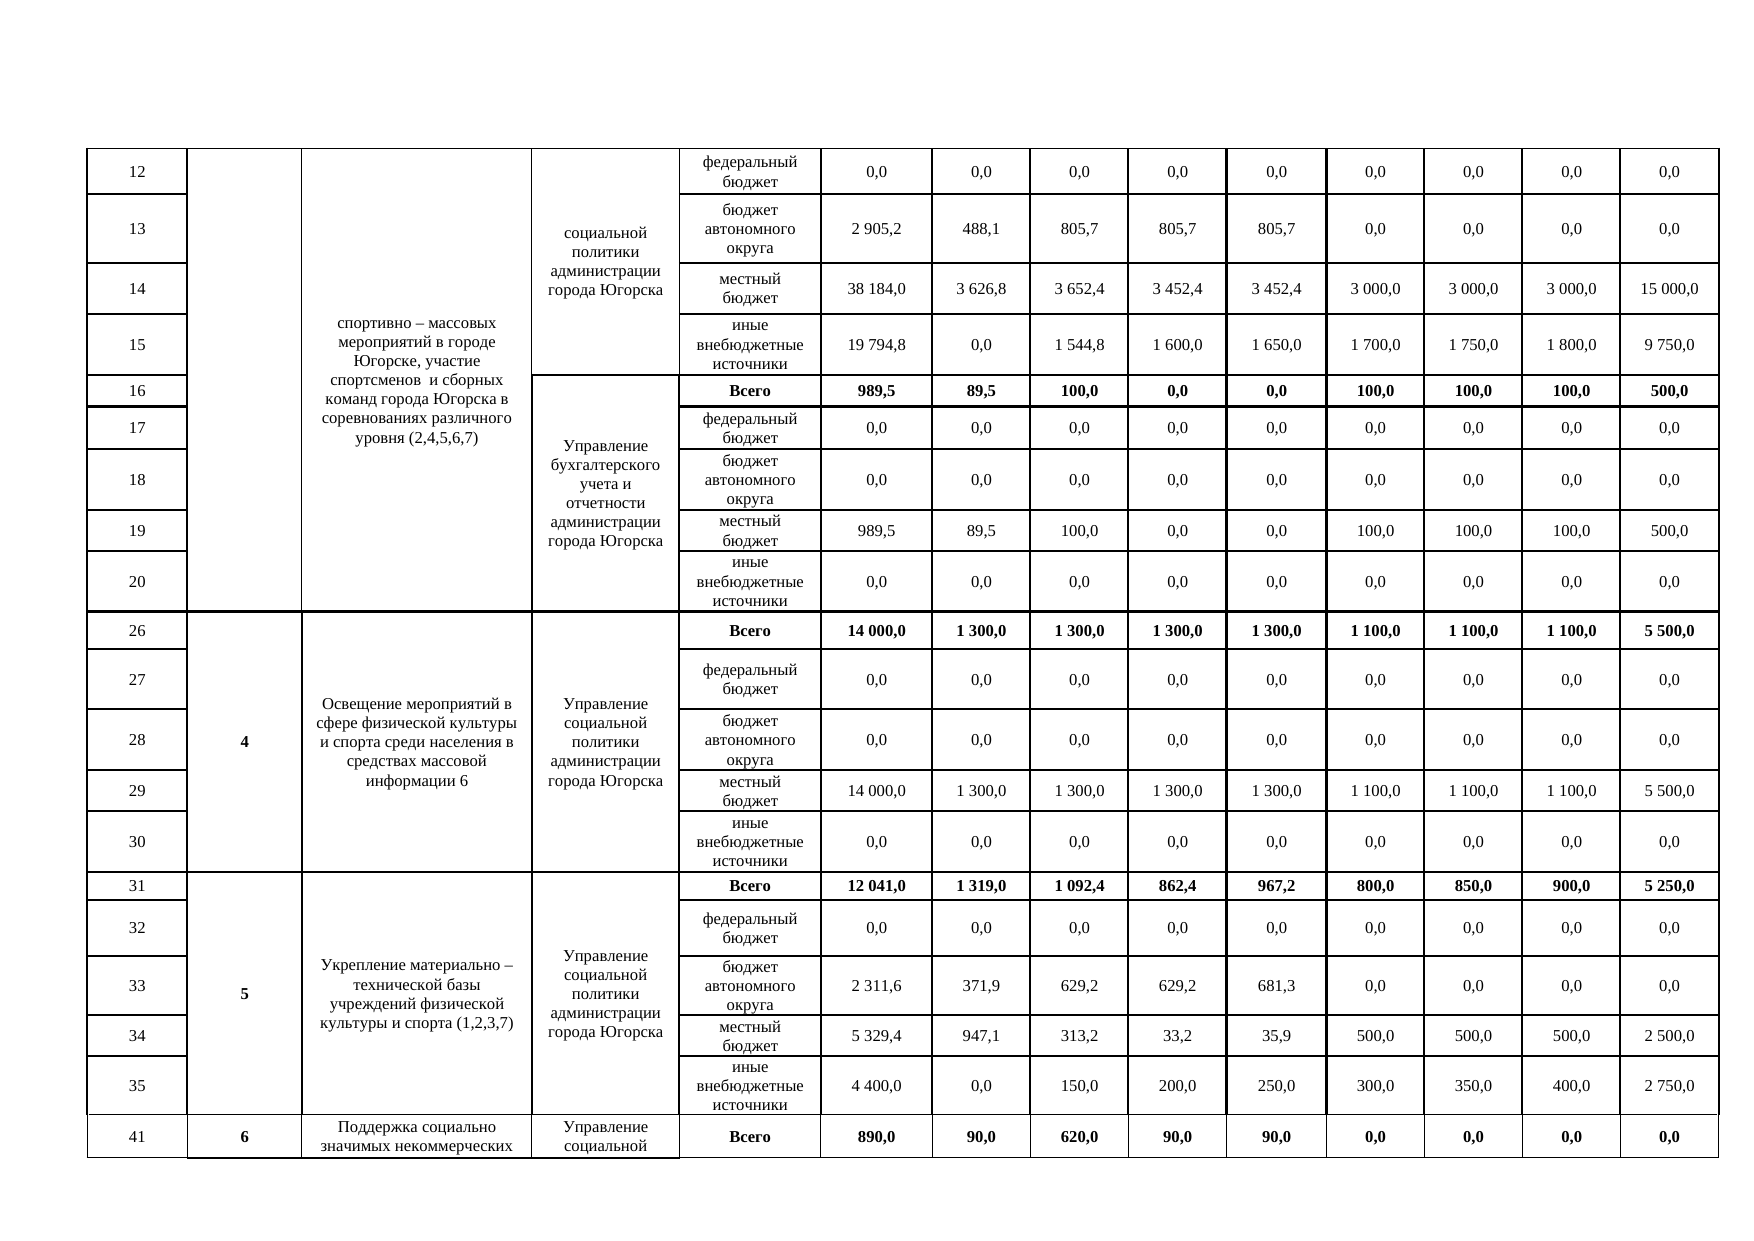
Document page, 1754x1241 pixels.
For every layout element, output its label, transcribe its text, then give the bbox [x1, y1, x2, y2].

table_cell 5 250,0 [1621, 873, 1718, 898]
table_cell 6 [188, 1115, 301, 1157]
table_cell 1 650,0 [1228, 315, 1325, 373]
table_cell 100,0 [1425, 376, 1521, 405]
table_cell 0,0 [1523, 450, 1619, 509]
table_cell иные внебюджетные источники [680, 1057, 820, 1114]
table_cell 0,0 [1228, 901, 1325, 955]
table_cell 0,0 [1129, 511, 1225, 549]
table_cell 0,0 [1621, 552, 1718, 610]
table_cell 0,0 [1228, 450, 1325, 509]
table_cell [302, 1115, 531, 1157]
table_cell 1 800,0 [1523, 315, 1619, 373]
table_cell 13 [88, 195, 186, 262]
table_cell 5 329,4 [822, 1016, 931, 1055]
table_cell 313,2 [1031, 1016, 1127, 1055]
table_cell 800,0 [1328, 873, 1423, 898]
table_cell 0,0 [1228, 650, 1325, 708]
table_cell 0,0 [933, 149, 1029, 193]
table_cell 0,0 [822, 552, 931, 610]
table_cell 0,0 [1621, 450, 1718, 509]
table_cell иные внебюджетные источники [680, 315, 820, 373]
table_cell 1 100,0 [1523, 771, 1619, 810]
table_cell 500,0 [1621, 376, 1718, 405]
table_cell 34 [88, 1016, 186, 1055]
table_cell бюджет автономного округа [680, 450, 820, 509]
table_cell 805,7 [1129, 195, 1225, 262]
table_cell федеральный бюджет [680, 149, 820, 193]
table_cell 500,0 [1621, 511, 1718, 549]
table_cell 681,3 [1228, 957, 1325, 1014]
table_cell 100,0 [1523, 511, 1619, 549]
table_cell 1 100,0 [1425, 613, 1521, 647]
table_cell 0,0 [822, 408, 931, 448]
table_cell 100,0 [1425, 511, 1521, 549]
table_cell 0,0 [1031, 901, 1127, 955]
table_cell 0,0 [1129, 552, 1225, 610]
table_cell 1 750,0 [1425, 315, 1521, 373]
table_cell Всего [680, 1115, 820, 1157]
table_cell 0,0 [933, 552, 1029, 610]
table_cell 400,0 [1523, 1057, 1619, 1114]
table_cell Освещение мероприятий в сфере физической культуры и спорта среди населения в средствах массовой информации 6 [303, 613, 531, 871]
table_cell 0,0 [1031, 408, 1127, 448]
table_cell 0,0 [1031, 650, 1127, 708]
table_cell 1 300,0 [1129, 771, 1225, 810]
table_cell 0,0 [1228, 408, 1325, 448]
table_cell 1 100,0 [1523, 613, 1619, 647]
table_cell бюджет автономного округа [680, 957, 820, 1014]
table_cell 0,0 [1523, 552, 1619, 610]
table_cell 1 092,4 [1031, 873, 1127, 898]
table_cell 0,0 [1523, 812, 1619, 871]
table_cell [532, 149, 679, 373]
table_cell 27 [88, 650, 186, 708]
table_cell 1 544,8 [1031, 315, 1127, 373]
table_cell 2 750,0 [1621, 1057, 1718, 1114]
table_cell 0,0 [822, 450, 931, 509]
table_cell местный бюджет [680, 771, 820, 810]
table_cell 100,0 [1328, 376, 1423, 405]
table_cell 629,2 [1129, 957, 1225, 1014]
table_cell 1 600,0 [1129, 315, 1225, 373]
table_cell 0,0 [1031, 552, 1127, 610]
table_cell 18 [88, 450, 186, 509]
table_cell 0,0 [933, 901, 1029, 955]
table_cell местный бюджет [680, 264, 820, 312]
table_cell 19 794,8 [822, 315, 931, 373]
table_cell 0,0 [1621, 710, 1718, 769]
table_cell 0,0 [1228, 376, 1325, 405]
table_cell 0,0 [822, 149, 931, 193]
table_cell 20 [88, 552, 186, 610]
table_cell федеральный бюджет [680, 901, 820, 955]
table_cell 33,2 [1129, 1016, 1225, 1055]
table_cell 0,0 [822, 710, 931, 769]
table_cell 90,0 [1129, 1115, 1226, 1157]
table_cell 28 [88, 710, 186, 769]
table_cell 0,0 [1621, 957, 1718, 1014]
table_cell 0,0 [1228, 511, 1325, 549]
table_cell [532, 1115, 679, 1157]
table_cell 805,7 [1031, 195, 1127, 262]
table_cell 2 905,2 [822, 195, 931, 262]
table_cell 0,0 [1129, 710, 1225, 769]
table_cell иные внебюджетные источники [680, 552, 820, 610]
table_cell бюджет автономного округа [680, 710, 820, 769]
table_cell Всего [680, 376, 820, 405]
table_cell иные внебюджетные источники [680, 812, 820, 871]
table_cell 0,0 [1523, 149, 1619, 193]
table_cell 890,0 [821, 1115, 932, 1157]
table_cell 14 000,0 [822, 613, 931, 647]
table_cell 89,5 [933, 511, 1029, 549]
table_cell 0,0 [1523, 710, 1619, 769]
table_cell 0,0 [1328, 812, 1423, 871]
table_cell 0,0 [1129, 149, 1225, 193]
table_cell 5 500,0 [1621, 771, 1718, 810]
table_cell 15 [88, 315, 186, 373]
table_cell 629,2 [1031, 957, 1127, 1014]
table_cell 0,0 [1328, 901, 1423, 955]
table_cell 0,0 [1425, 408, 1521, 448]
table_cell местный бюджет [680, 511, 820, 549]
table_cell 17 [88, 408, 186, 448]
table_cell 0,0 [1228, 149, 1325, 193]
table_cell 0,0 [1523, 195, 1619, 262]
table_cell 200,0 [1129, 1057, 1225, 1114]
table_cell 0,0 [1328, 650, 1423, 708]
table_cell 0,0 [1425, 195, 1521, 262]
table_cell 35 [88, 1057, 186, 1114]
table_cell 1 300,0 [1031, 613, 1127, 647]
table_cell 100,0 [1031, 376, 1127, 405]
table_cell 0,0 [1129, 450, 1225, 509]
table_cell 1 319,0 [933, 873, 1029, 898]
table_cell 500,0 [1523, 1016, 1619, 1055]
table_cell 0,0 [933, 450, 1029, 509]
table_cell 0,0 [1523, 957, 1619, 1014]
table_cell 12 041,0 [822, 873, 931, 898]
table_cell 100,0 [1031, 511, 1127, 549]
table_cell 0,0 [1328, 149, 1423, 193]
table_cell 0,0 [1621, 408, 1718, 448]
table_cell 0,0 [1425, 812, 1521, 871]
table_cell 0,0 [1129, 376, 1225, 405]
table_cell 0,0 [822, 812, 931, 871]
table_cell 14 [88, 264, 186, 312]
table_cell 0,0 [1129, 650, 1225, 708]
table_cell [302, 149, 531, 610]
table_cell Управление социальной политики администрации города Югорска [533, 873, 678, 1114]
table_cell 0,0 [1425, 710, 1521, 769]
table_cell 0,0 [822, 901, 931, 955]
table_cell 41 [88, 1115, 187, 1157]
table_cell 0,0 [1031, 450, 1127, 509]
table_cell 0,0 [1129, 408, 1225, 448]
table_cell 38 184,0 [822, 264, 931, 312]
table_cell 12 [88, 149, 186, 193]
table_cell 5 500,0 [1621, 613, 1718, 647]
table_cell 2 500,0 [1621, 1016, 1718, 1055]
table_cell 0,0 [1228, 812, 1325, 871]
table_cell 0,0 [1328, 957, 1423, 1014]
table_cell 500,0 [1425, 1016, 1521, 1055]
table_cell местный бюджет [680, 1016, 820, 1055]
table_cell 1 300,0 [1228, 613, 1325, 647]
table_cell федеральный бюджет [680, 650, 820, 708]
table_cell 0,0 [1621, 812, 1718, 871]
table_cell 3 652,4 [1031, 264, 1127, 312]
table_cell 29 [88, 771, 186, 810]
table_cell 300,0 [1328, 1057, 1423, 1114]
table_cell 1 300,0 [933, 613, 1029, 647]
table_cell 5 [188, 873, 301, 1114]
table_cell 100,0 [1328, 511, 1423, 549]
table_cell 0,0 [933, 812, 1029, 871]
table_cell 0,0 [1328, 710, 1423, 769]
table_cell 0,0 [1031, 812, 1127, 871]
table_cell 0,0 [1228, 552, 1325, 610]
table_cell 1 100,0 [1328, 771, 1423, 810]
table_cell 14 000,0 [822, 771, 931, 810]
table_cell 0,0 [1621, 901, 1718, 955]
table_cell 2 311,6 [822, 957, 931, 1014]
table_cell федеральный бюджет [680, 408, 820, 448]
table_cell 0,0 [933, 315, 1029, 373]
table_cell 3 000,0 [1425, 264, 1521, 312]
table_cell 0,0 [1129, 812, 1225, 871]
table_cell 805,7 [1228, 195, 1325, 262]
table_cell 0,0 [1425, 149, 1521, 193]
table_cell 1 300,0 [1129, 613, 1225, 647]
table_cell 1 300,0 [933, 771, 1029, 810]
table_cell 371,9 [933, 957, 1029, 1014]
table_cell 3 452,4 [1228, 264, 1325, 312]
table_cell 989,5 [822, 376, 931, 405]
table_cell 1 700,0 [1328, 315, 1423, 373]
table_cell 0,0 [1425, 957, 1521, 1014]
table_cell 0,0 [1523, 901, 1619, 955]
table_cell бюджет автономного округа [680, 195, 820, 262]
table_cell 1 300,0 [1031, 771, 1127, 810]
table_cell 250,0 [1228, 1057, 1325, 1114]
table_cell 0,0 [1228, 710, 1325, 769]
table_cell 0,0 [1621, 149, 1718, 193]
table_cell Управление бухгалтерского учета и отчетности администрации города Югорска [533, 376, 678, 610]
table_cell 488,1 [933, 195, 1029, 262]
table_cell 850,0 [1425, 873, 1521, 898]
table_cell 4 400,0 [822, 1057, 931, 1114]
table_cell 0,0 [933, 1057, 1029, 1114]
table_cell 90,0 [933, 1115, 1030, 1157]
table_cell 30 [88, 812, 186, 871]
table_cell 0,0 [933, 710, 1029, 769]
table_cell 0,0 [933, 408, 1029, 448]
table_cell 0,0 [1621, 1114, 1718, 1157]
table_cell 3 [188, 149, 301, 610]
table_cell 0,0 [1425, 450, 1521, 509]
table_cell 0,0 [1425, 1115, 1522, 1157]
table_cell 150,0 [1031, 1057, 1127, 1114]
table_cell 33 [88, 957, 186, 1014]
table_cell 31 [88, 873, 186, 898]
table_cell 0,0 [1425, 650, 1521, 708]
table_cell 3 000,0 [1328, 264, 1423, 312]
table_cell 3 000,0 [1523, 264, 1619, 312]
table_cell Всего [680, 873, 820, 898]
table_cell 16 [88, 376, 186, 405]
table_cell 4 [188, 613, 301, 871]
table_cell 100,0 [1523, 376, 1619, 405]
table_cell 90,0 [1227, 1115, 1326, 1157]
table_cell 89,5 [933, 376, 1029, 405]
table_cell 0,0 [1129, 901, 1225, 955]
table_cell 0,0 [1328, 408, 1423, 448]
table_cell 0,0 [1621, 650, 1718, 708]
table_cell 0,0 [1523, 650, 1619, 708]
table_cell 989,5 [822, 511, 931, 549]
table_cell 0,0 [1523, 408, 1619, 448]
table_cell 3 626,8 [933, 264, 1029, 312]
table_cell 620,0 [1031, 1115, 1128, 1157]
table_cell 26 [88, 613, 186, 647]
table_cell 1 100,0 [1328, 613, 1423, 647]
table_cell Укрепление материально – технической базы учреждений физической культуры и спорта (1,2,3,7) [303, 873, 531, 1114]
table_cell 0,0 [1621, 195, 1718, 262]
table_cell 1 300,0 [1228, 771, 1325, 810]
table_cell 0,0 [1328, 195, 1423, 262]
table_cell 967,2 [1228, 873, 1325, 898]
table_cell 15 000,0 [1621, 264, 1718, 312]
table_cell 0,0 [933, 650, 1029, 708]
table_cell 0,0 [1425, 901, 1521, 955]
table_cell 500,0 [1328, 1016, 1423, 1055]
table_cell 0,0 [1328, 552, 1423, 610]
table_cell 3 452,4 [1129, 264, 1225, 312]
table_cell 947,1 [933, 1016, 1029, 1055]
table_cell 0,0 [1523, 1115, 1620, 1157]
table_cell 0,0 [1425, 552, 1521, 610]
table_cell Управление социальной политики администрации города Югорска [533, 613, 678, 871]
table_cell 350,0 [1425, 1057, 1521, 1114]
table_cell 9 750,0 [1621, 315, 1718, 373]
table_cell 19 [88, 511, 186, 549]
table_cell Всего [680, 613, 820, 647]
table_cell 0,0 [822, 650, 931, 708]
table_cell 0,0 [1328, 450, 1423, 509]
table_cell 1 100,0 [1425, 771, 1521, 810]
table_cell 35,9 [1228, 1016, 1325, 1055]
table_cell 0,0 [1327, 1115, 1424, 1157]
table_cell 900,0 [1523, 873, 1619, 898]
table_cell 862,4 [1129, 873, 1225, 898]
table_cell 0,0 [1031, 710, 1127, 769]
table_cell 32 [88, 901, 186, 955]
table_cell 0,0 [1031, 149, 1127, 193]
